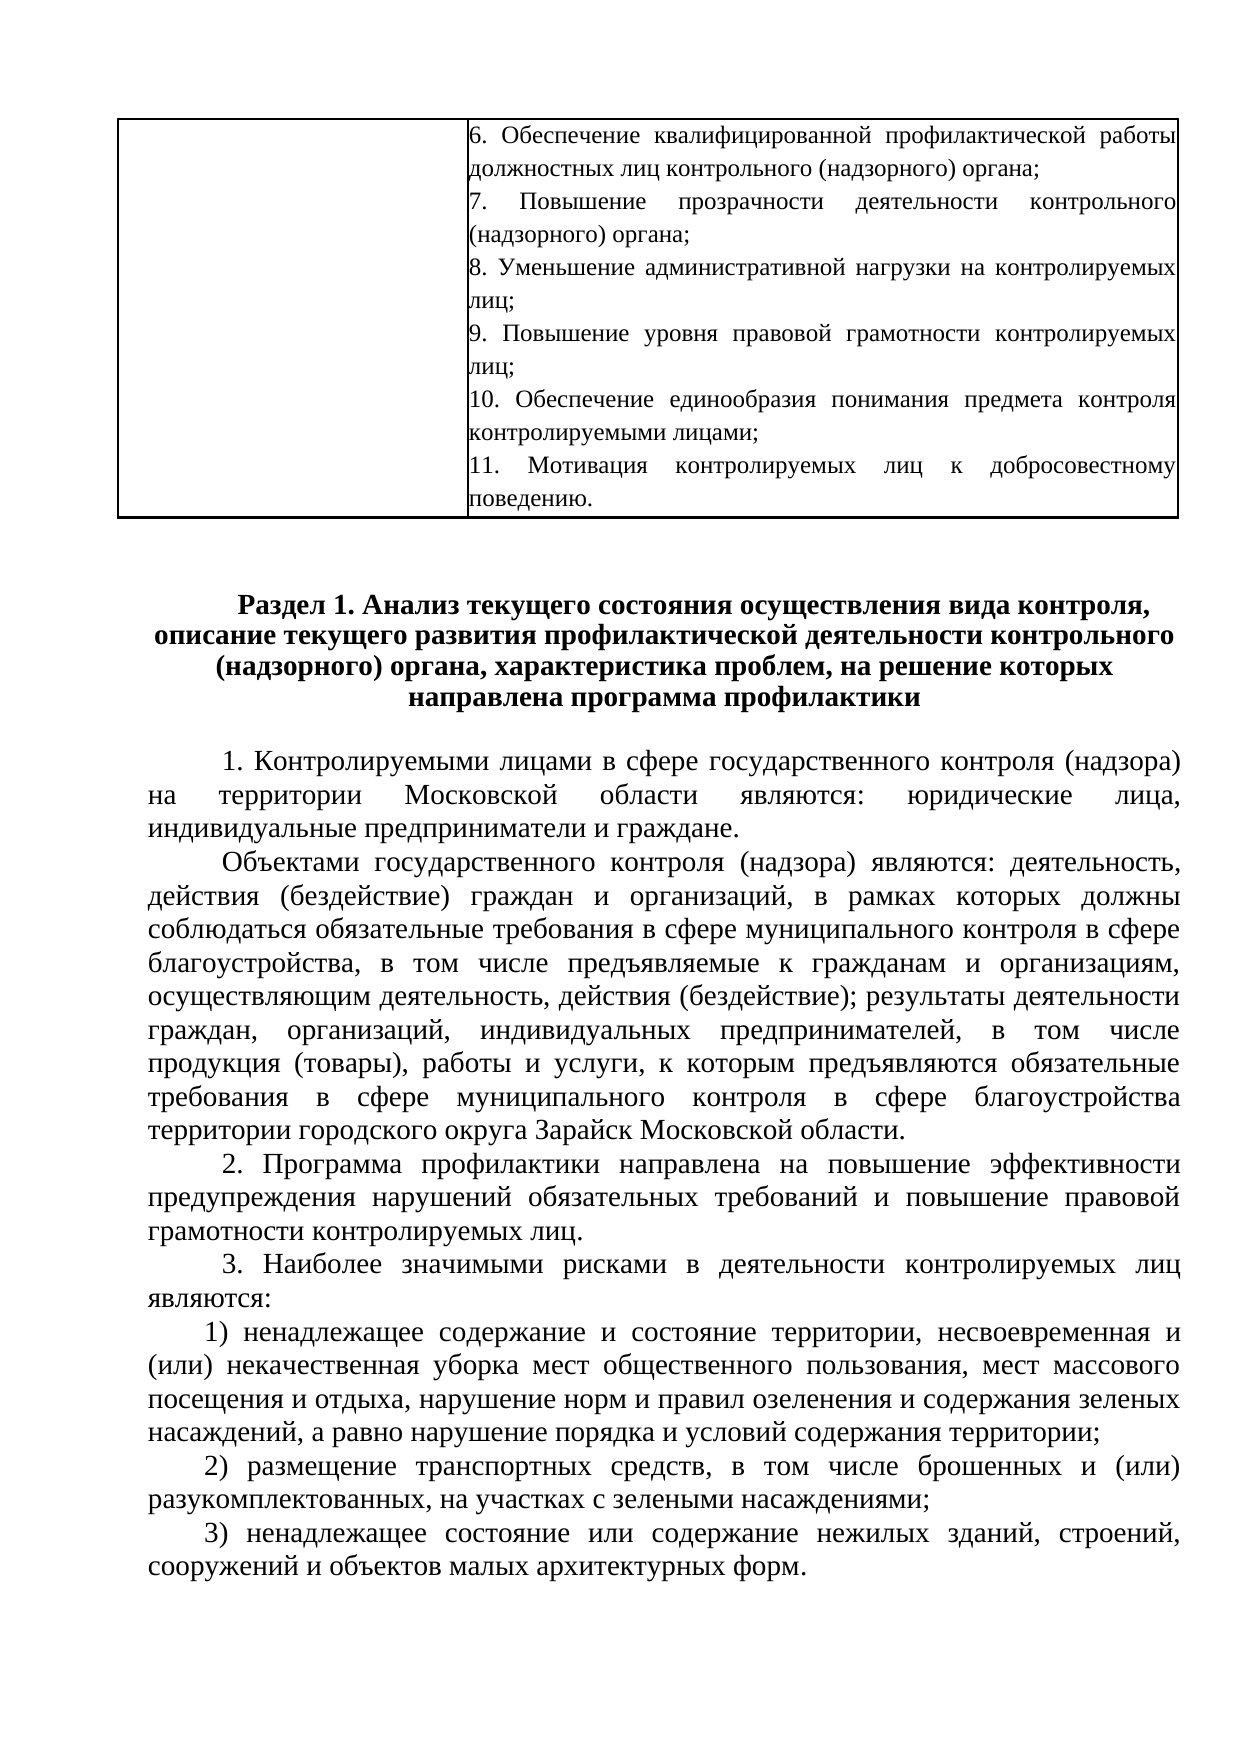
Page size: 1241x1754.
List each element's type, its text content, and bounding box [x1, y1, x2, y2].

text Объектами государственного контроля (надзора) являются: деятельность, действия (бездействие) граждан и организаций, в рамках которых должны соблюдаться обязательные требования в сфере муниципального контроля в сфере благоустройства, в том числе предъявляемые к гражданам и организациям, осуществляющим деятельность, действия (бездействие); результаты деятельности граждан, организаций, индивидуальных предпринимателей, в том числе продукция (товары), работы и услуги, к которым предъявляются обязательные требования в сфере муниципального контроля в сфере благоустройства территории городского округа Зарайск Московской области. [148, 844, 1181, 1146]
text 3) ненадлежащее состояние или содержание нежилых зданий, строений, сооружений и объектов малых архитектурных форм. [148, 1515, 1181, 1582]
text 1) ненадлежащее содержание и состояние территории, несвоевременная и (или) некачественная уборка мест общественного пользования, мест массового посещения и отдыха, нарушение норм и правил озеленения и содержания зеленых насаждений, а равно нарушение порядка и условий содержания территории; [148, 1314, 1181, 1448]
text 2) размещение транспортных средств, в том числе брошенных и (или) разукомплектованных, на участках с зелеными насаждениями; [148, 1448, 1181, 1515]
subtitle Раздел 1. Анализ текущего состояния осуществления вида контроля, описание текущего развития профилактической деятельности контрольного (надзорного) органа, характеристика проблем, на решение которых направлена программа профилактики [148, 589, 1181, 712]
text 3. Наиболее значимыми рисками в деятельности контролируемых лиц являются: [148, 1247, 1181, 1314]
text 2. Программа профилактики направлена на повышение эффективности предупреждения нарушений обязательных требований и повышение правовой грамотности контролируемых лиц. [148, 1146, 1181, 1247]
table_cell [119, 120, 467, 516]
text 1. Контролируемыми лицами в сфере государственного контроля (надзора) на территории Московской области являются: юридические лица, индивидуальные предприниматели и граждане. [148, 743, 1181, 844]
